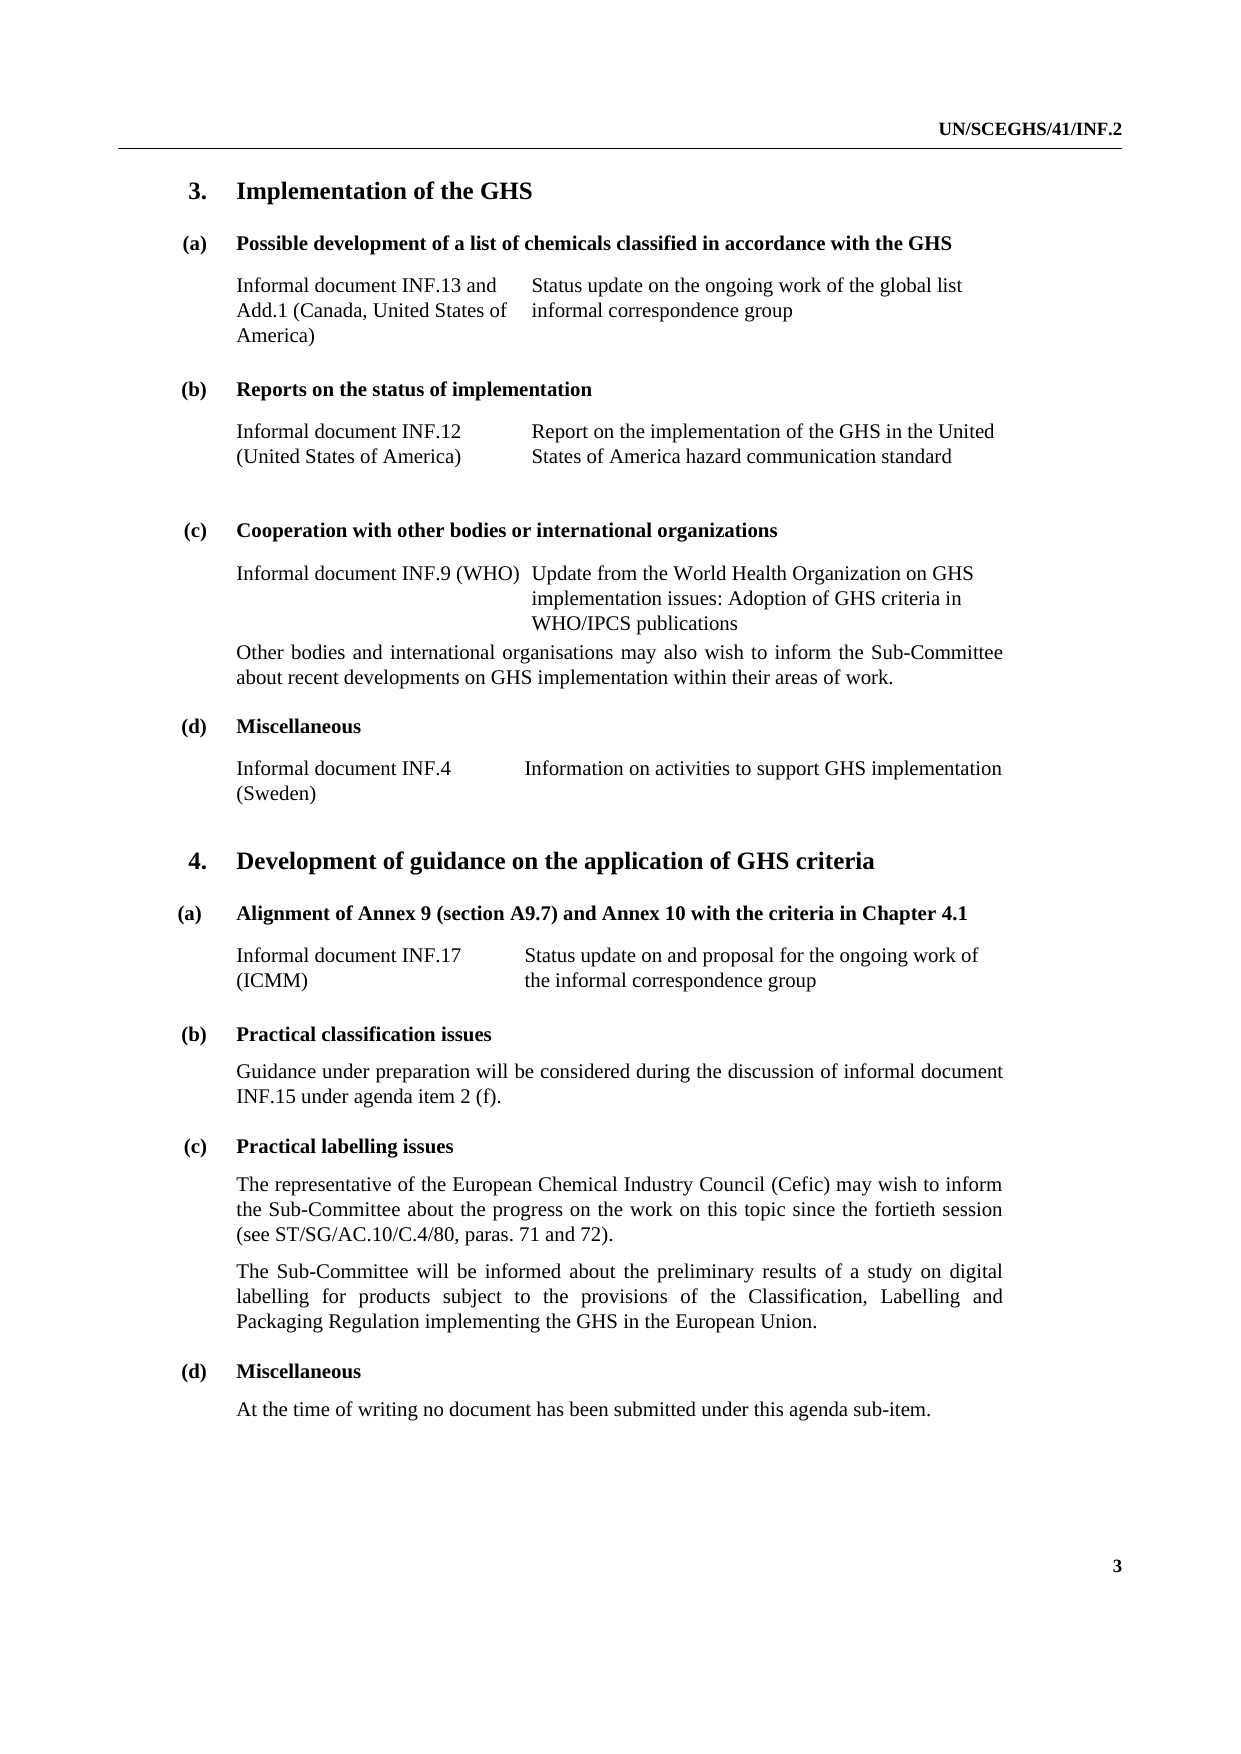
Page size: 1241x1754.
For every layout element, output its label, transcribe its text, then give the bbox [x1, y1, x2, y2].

text Guidance under preparation will be considered during the discussion of informal document INF.15 under agenda item 2 (f). [236, 1058, 1004, 1108]
text (b) Practical classification issues [118, 1021, 1004, 1046]
table_header Information on activities to support GHS implementation [524, 751, 1004, 809]
table_header Informal document INF.13 and Add.1 (Canada, United States of America) [236, 268, 524, 351]
text The representative of the European Chemical Industry Council (Cefic) may wish to inform the Sub-Committee about the progress on the work on this topic since the fortieth session (see ST/SG/AC.10/C.4/80, paras. 71 and 72). [236, 1171, 1004, 1246]
table_header Report on the implementation of the GHS in the United States of America hazard communication standard [524, 414, 1004, 493]
table_header Informal document INF.12 (United States of America) [236, 414, 524, 493]
text (c) Cooperation with other bodies or international organizations [118, 518, 1004, 543]
text (b) Reports on the status of implementation [118, 376, 1004, 401]
table_header Status update on the ongoing work of the global list informal correspondence group [524, 268, 1004, 351]
table_header Status update on and proposal for the ongoing work of the informal correspondence group [524, 938, 1004, 996]
table_header Update from the World Health Organization on GHS implementation issues: Adoption of GHS criteria in WHO/IPCS publications [524, 555, 1004, 639]
text The Sub-Committee will be informed about the preliminary results of a study on digital labelling for products subject to the provisions of the Classification, Labelling and Packaging Regulation implementing the GHS in the European Union. [236, 1258, 1004, 1333]
text (a) Alignment of Annex 9 (section A9.7) and Annex 10 with the criteria in Chapter 4.1 [118, 900, 1004, 925]
text (d) Miscellaneous [118, 1358, 1004, 1383]
table_header Informal document INF.9 (WHO) [236, 555, 524, 639]
text Other bodies and international organisations may also wish to inform the Sub-Committee about recent developments on GHS implementation within their areas of work. [236, 639, 1004, 689]
text (a) Possible development of a list of chemicals classified in accordance with the GHS [118, 230, 1004, 255]
text (c) Practical labelling issues [118, 1133, 1004, 1158]
text 4. Development of guidance on the application of GHS criteria [118, 847, 1004, 875]
text (d) Miscellaneous [118, 714, 1004, 739]
text 3. Implementation of the GHS [118, 177, 1004, 205]
table_header Informal document INF.4 (Sweden) [236, 751, 524, 809]
table_header Informal document INF.17 (ICMM) [236, 938, 524, 996]
text At the time of writing no document has been submitted under this agenda sub-item. [236, 1396, 1004, 1421]
